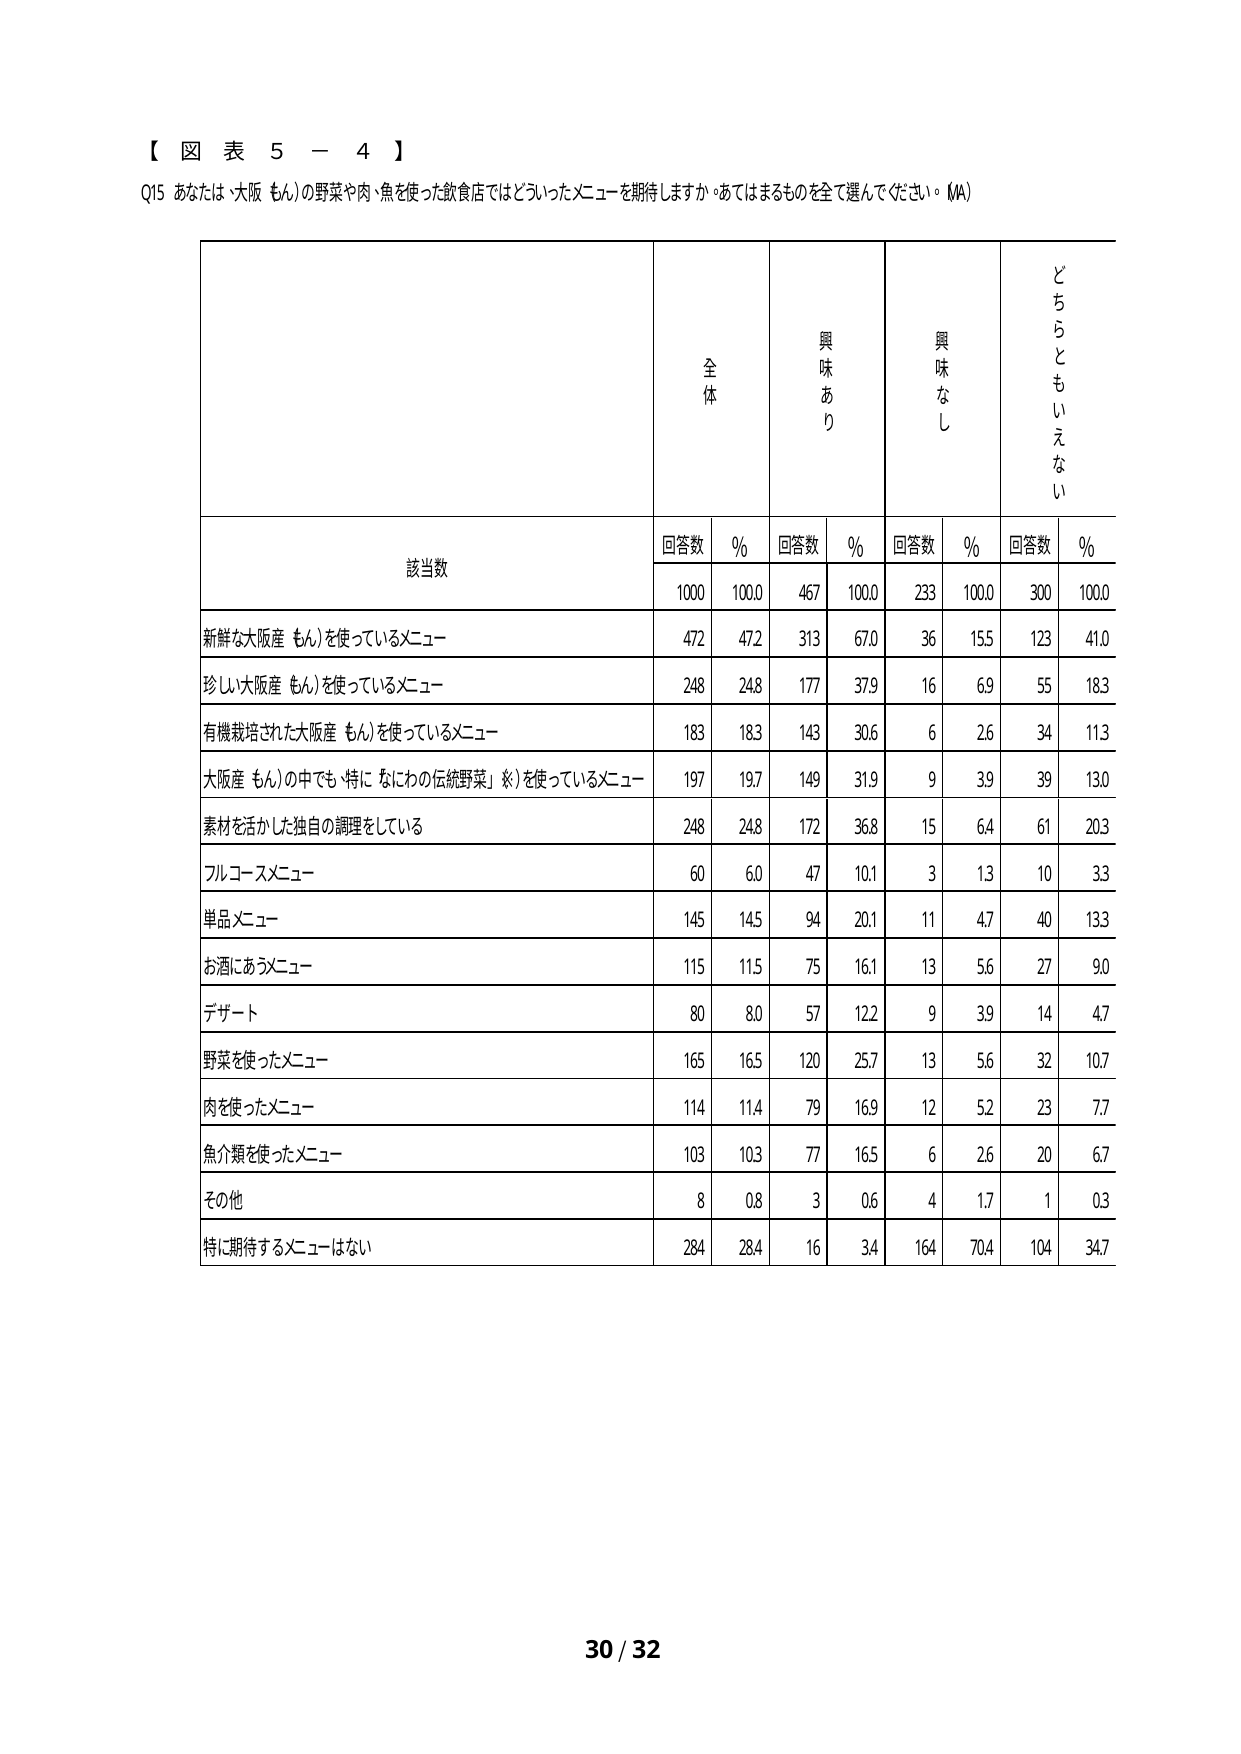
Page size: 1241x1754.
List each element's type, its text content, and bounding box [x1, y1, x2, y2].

text 【図表５－４】 [137, 132, 1103, 168]
